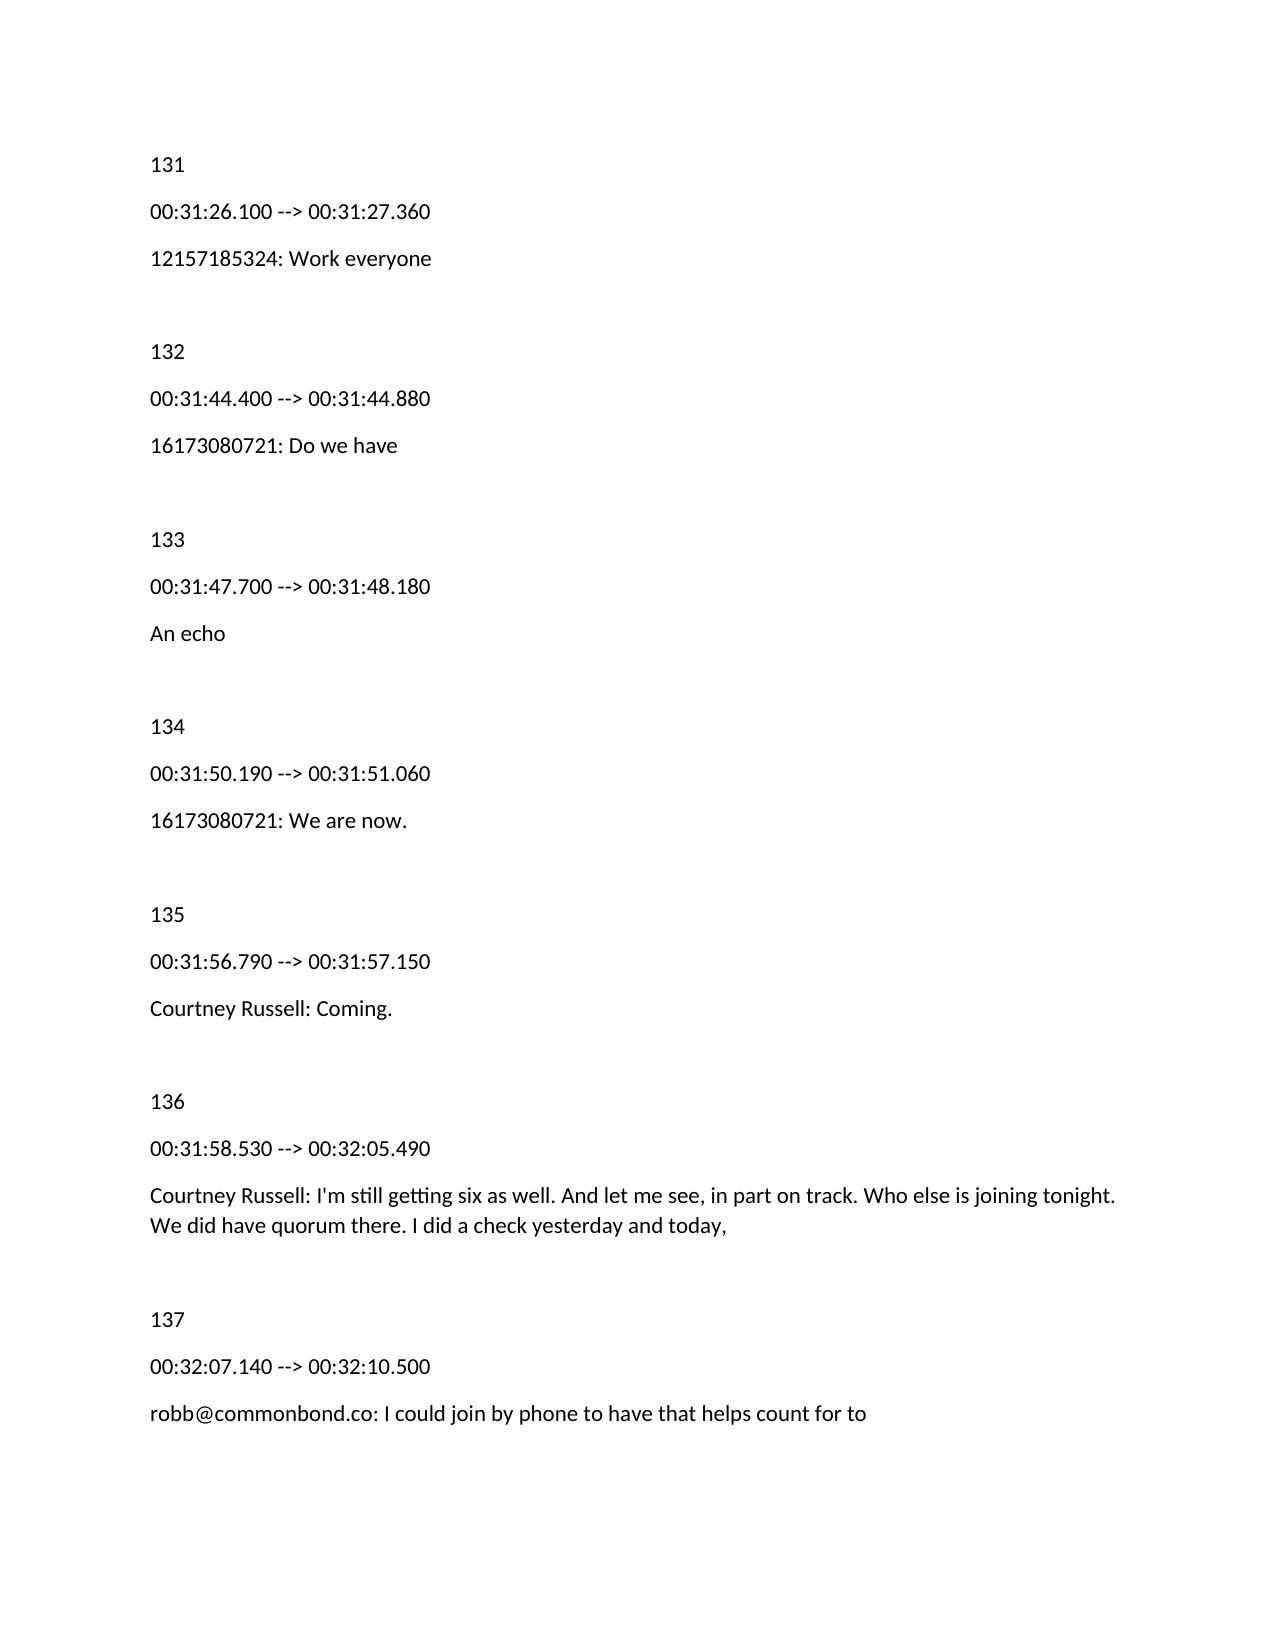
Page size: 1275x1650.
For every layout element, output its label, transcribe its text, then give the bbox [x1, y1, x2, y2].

text 16173080721: We are now. [150, 806, 1125, 834]
text 132 [150, 337, 1125, 366]
text 12157185324: Work everyone [150, 244, 1125, 272]
text 00:31:56.790 --> 00:31:57.150 [150, 947, 1125, 975]
text 00:31:44.400 --> 00:31:44.880 [150, 384, 1125, 412]
text An echo [150, 619, 1125, 647]
text 133 [150, 525, 1125, 553]
text 00:32:07.140 --> 00:32:10.500 [150, 1352, 1125, 1380]
text Courtney Russell: I'm still getting six as well. And let me see, in part on track. Who else is joining tonight. We did have quorum there. I did a check yesterday and today, [150, 1181, 1125, 1239]
text 00:31:47.700 --> 00:31:48.180 [150, 572, 1125, 600]
text 16173080721: Do we have [150, 431, 1125, 459]
text 00:31:58.530 --> 00:32:05.490 [150, 1134, 1125, 1162]
text Courtney Russell: Coming. [150, 994, 1125, 1022]
text robb@commonbond.co: I could join by phone to have that helps count for to [150, 1399, 1125, 1427]
text 131 [150, 150, 1125, 178]
text 135 [150, 900, 1125, 928]
text 137 [150, 1305, 1125, 1333]
text 134 [150, 712, 1125, 741]
text 00:31:50.190 --> 00:31:51.060 [150, 759, 1125, 787]
text 00:31:26.100 --> 00:31:27.360 [150, 197, 1125, 225]
text 136 [150, 1087, 1125, 1116]
